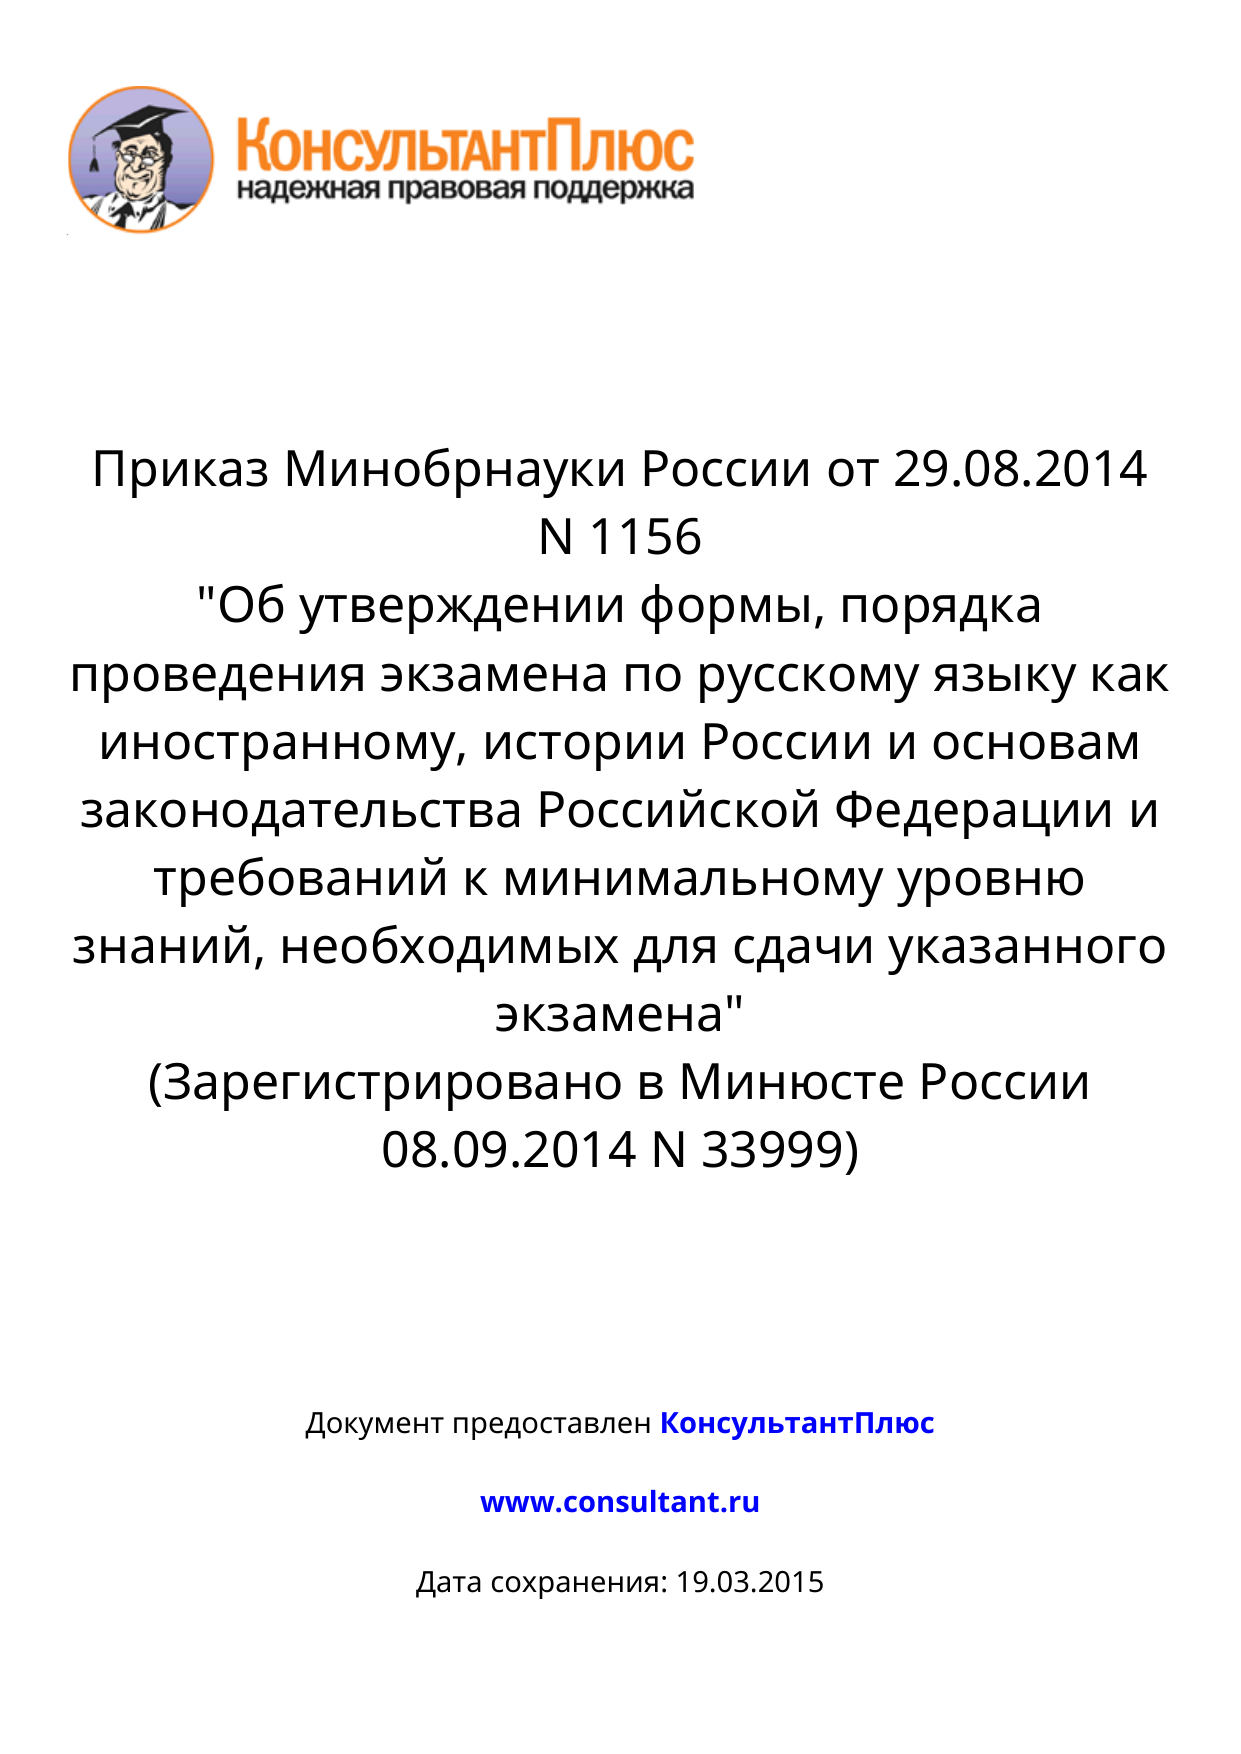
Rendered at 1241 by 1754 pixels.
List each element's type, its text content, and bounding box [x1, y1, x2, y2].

table_header \ql [62, 0, 1178, 324]
table_cell Документ предоставлен КонсультантПлюс www.consultant.ru Дата сохранения: 19.03.2015 [62, 1359, 1178, 1684]
table_cell Приказ Минобрнауки России от 29.08.2014 N 1156 "Об утверждении формы, порядка проведения экзамена по русскому языку как иностранному, истории России и основам законодательства Российской Федерации и требований к минимальному уровню знаний, необходимых для сдачи указанного экзамена" (Зарегистрировано в Минюсте России 08.09.2014 N 33999) [62, 325, 1178, 1359]
picture [68, 86, 694, 236]
